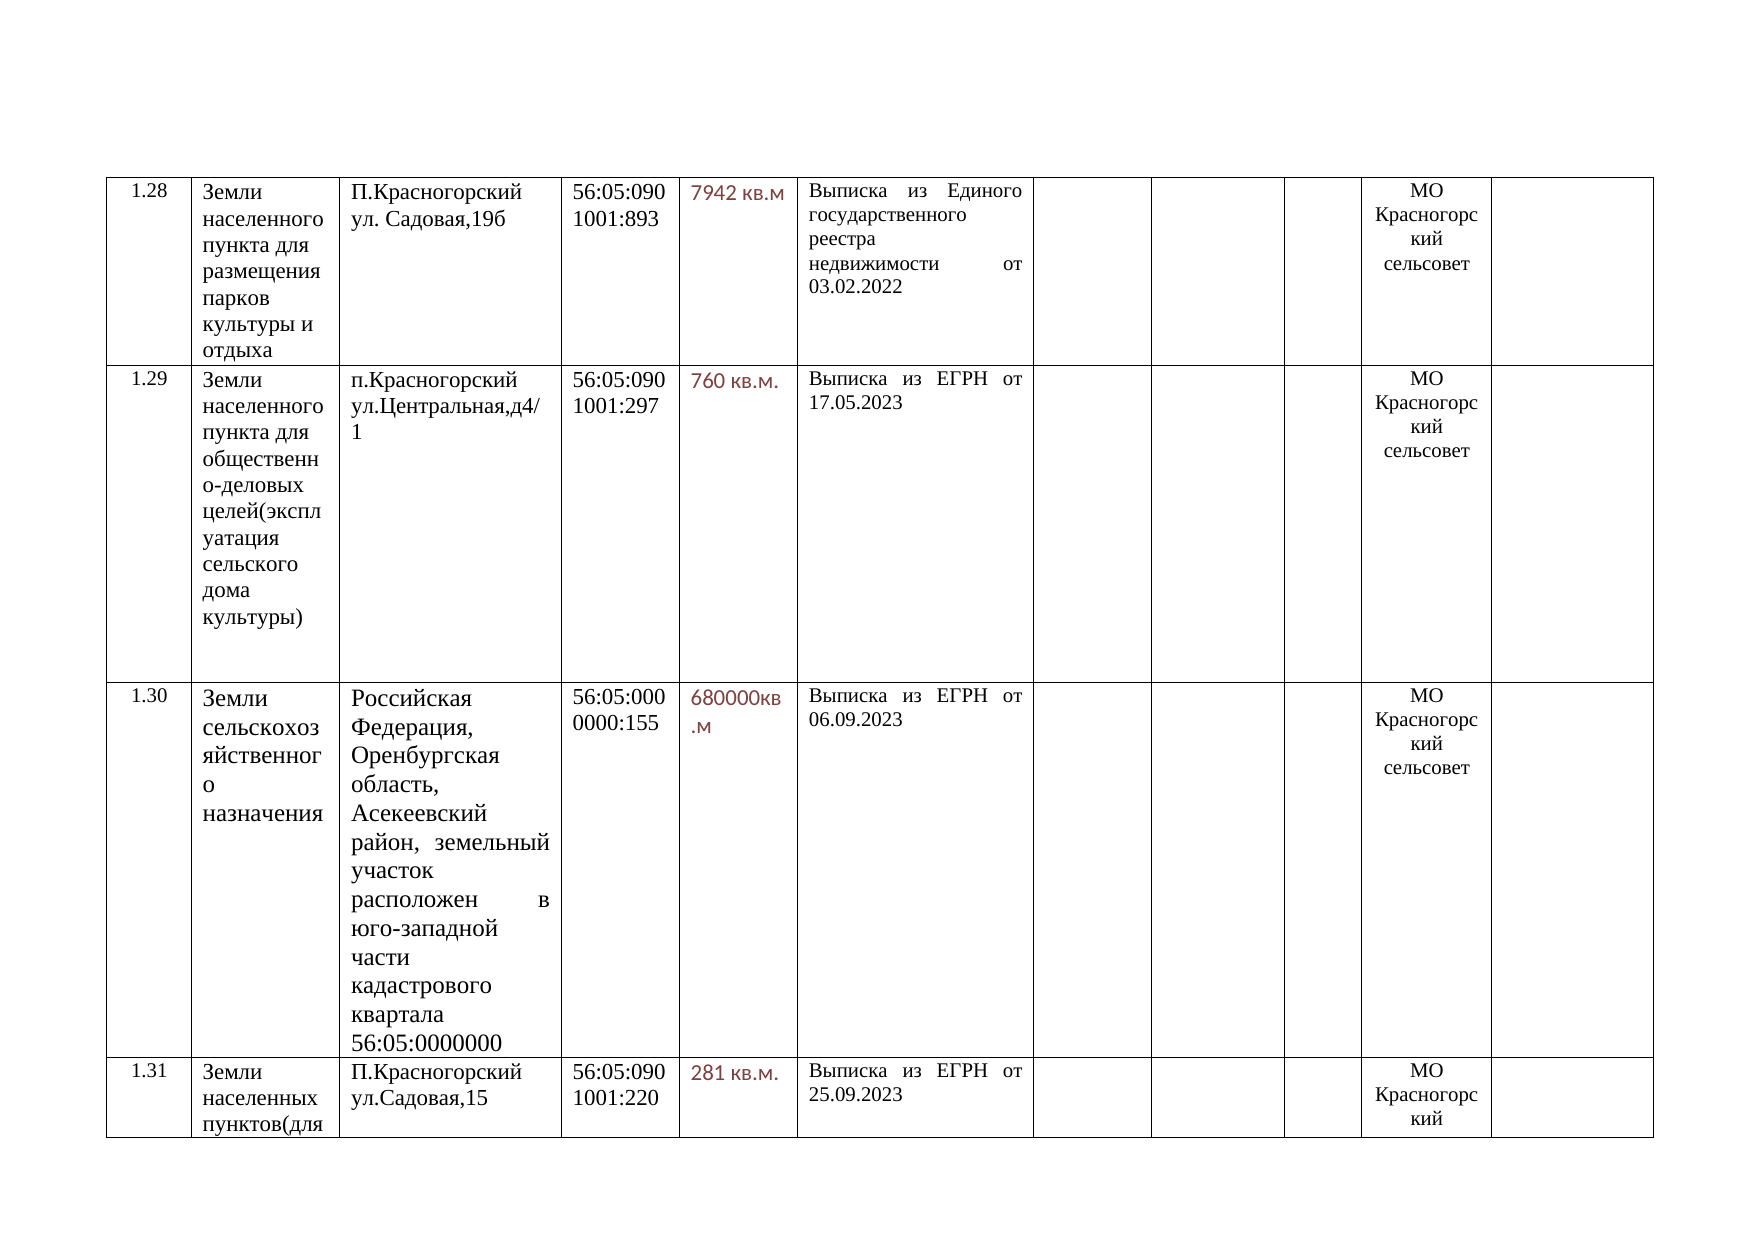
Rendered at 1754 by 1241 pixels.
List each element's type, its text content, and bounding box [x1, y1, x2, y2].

table_cell Выписка из ЕГРН от 06.09.2023 [798, 683, 1033, 1057]
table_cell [798, 1058, 1033, 1137]
table_cell 56:05:0901001:220 [562, 1058, 679, 1137]
table_cell 680000кв.м [680, 683, 797, 1057]
table_cell [1034, 683, 1151, 1057]
table_cell 7942 кв.м [680, 178, 797, 365]
table_cell [1285, 178, 1361, 365]
table_cell [1285, 683, 1361, 1057]
table_cell [1152, 683, 1284, 1057]
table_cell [1362, 178, 1491, 365]
table_cell [1492, 366, 1653, 682]
table_cell [1152, 366, 1284, 682]
table_cell [1034, 1058, 1151, 1137]
table_cell Земли сельскохозяйственного назначения [192, 683, 339, 1057]
table_cell 1.29 [107, 366, 191, 682]
table_cell 281 кв.м. [680, 1058, 797, 1137]
table_cell [1034, 178, 1151, 365]
table_cell МО Красногорский сельсовет [1362, 683, 1491, 1057]
table_cell 760 кв.м. [680, 366, 797, 682]
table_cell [1362, 1058, 1491, 1137]
table_cell 1.30 [107, 683, 191, 1057]
table_cell [1152, 1058, 1284, 1137]
table_cell [1492, 1058, 1653, 1137]
table_cell 1.31 [107, 1058, 191, 1137]
table_cell [1285, 366, 1361, 682]
table_cell МО Красногорский сельсовет [1362, 366, 1491, 682]
table_cell Земли населенного пункта для размещения парков культуры и отдыха [192, 178, 339, 365]
table_cell 56:05:0000000:155 [562, 683, 679, 1057]
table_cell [798, 178, 1033, 365]
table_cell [192, 1058, 339, 1137]
table_cell [1492, 683, 1653, 1057]
table_cell 56:05:0901001:893 [562, 178, 679, 365]
table_cell п.Красногорский ул.Центральная,д4/1 [340, 366, 561, 682]
table_cell [1152, 178, 1284, 365]
table_cell 1.28 [107, 178, 191, 365]
table_cell [1492, 178, 1653, 365]
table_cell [340, 1058, 561, 1137]
table_cell Выписка из ЕГРН от 17.05.2023 [798, 366, 1033, 682]
table_cell [1034, 366, 1151, 682]
table_cell Земли населенного пункта для общественно-деловых целей(эксплуатация сельского дома культуры) [192, 366, 339, 682]
table_cell 56:05:0901001:297 [562, 366, 679, 682]
table_cell П.Красногорский ул. Садовая,19б [340, 178, 561, 365]
table_cell Российская Федерация, Оренбургская область, Асекеевский район, земельный участок расположен в юго-западной части кадастрового квартала 56:05:0000000 [340, 683, 561, 1057]
table_cell [1285, 1058, 1361, 1137]
